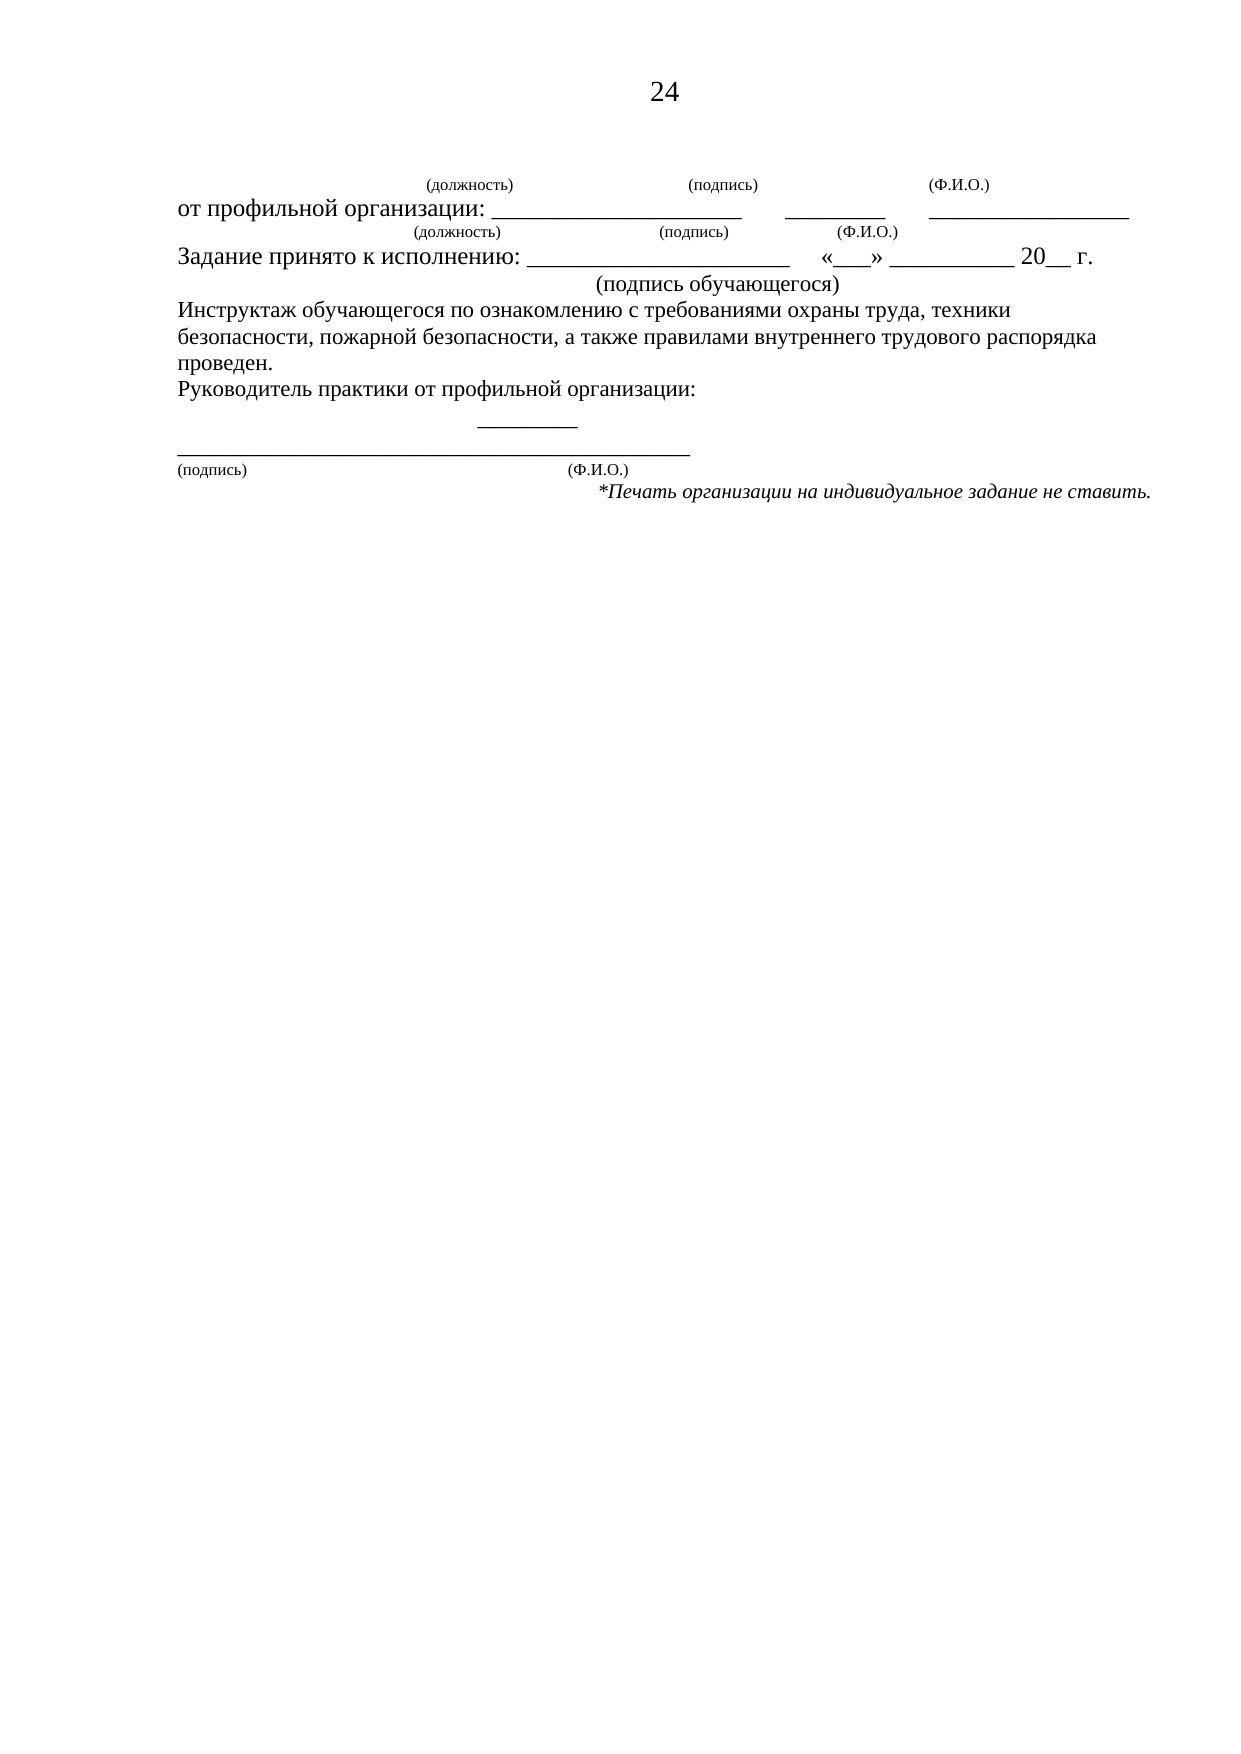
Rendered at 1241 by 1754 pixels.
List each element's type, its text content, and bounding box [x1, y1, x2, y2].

text Руководитель практики от профильной организации: [177, 376, 1152, 402]
text (подпись обучающегося) [561, 270, 1152, 296]
text Задание принято к исполнению: _____________________ «___» __________ 20__ г. [177, 241, 1152, 270]
text (должность) (подпись) (Ф.И.О.) [413, 174, 1152, 193]
text *Печать организации на индивидуальное задание не ставить. [177, 478, 1152, 503]
text Инструктаж обучающегося по ознакомлению с требованиями охраны труда, техники безопасности, пожарной безопасности, а также правилами внутреннего трудового распорядка проведен. [177, 296, 1152, 376]
text от профильной организации: ____________________ ________ ________________ [177, 193, 1152, 222]
text ________ _________________________________________ [177, 402, 1152, 459]
text (подпись) (Ф.И.О.) [177, 459, 1152, 478]
text (должность) (подпись) (Ф.И.О.) [413, 222, 1152, 241]
